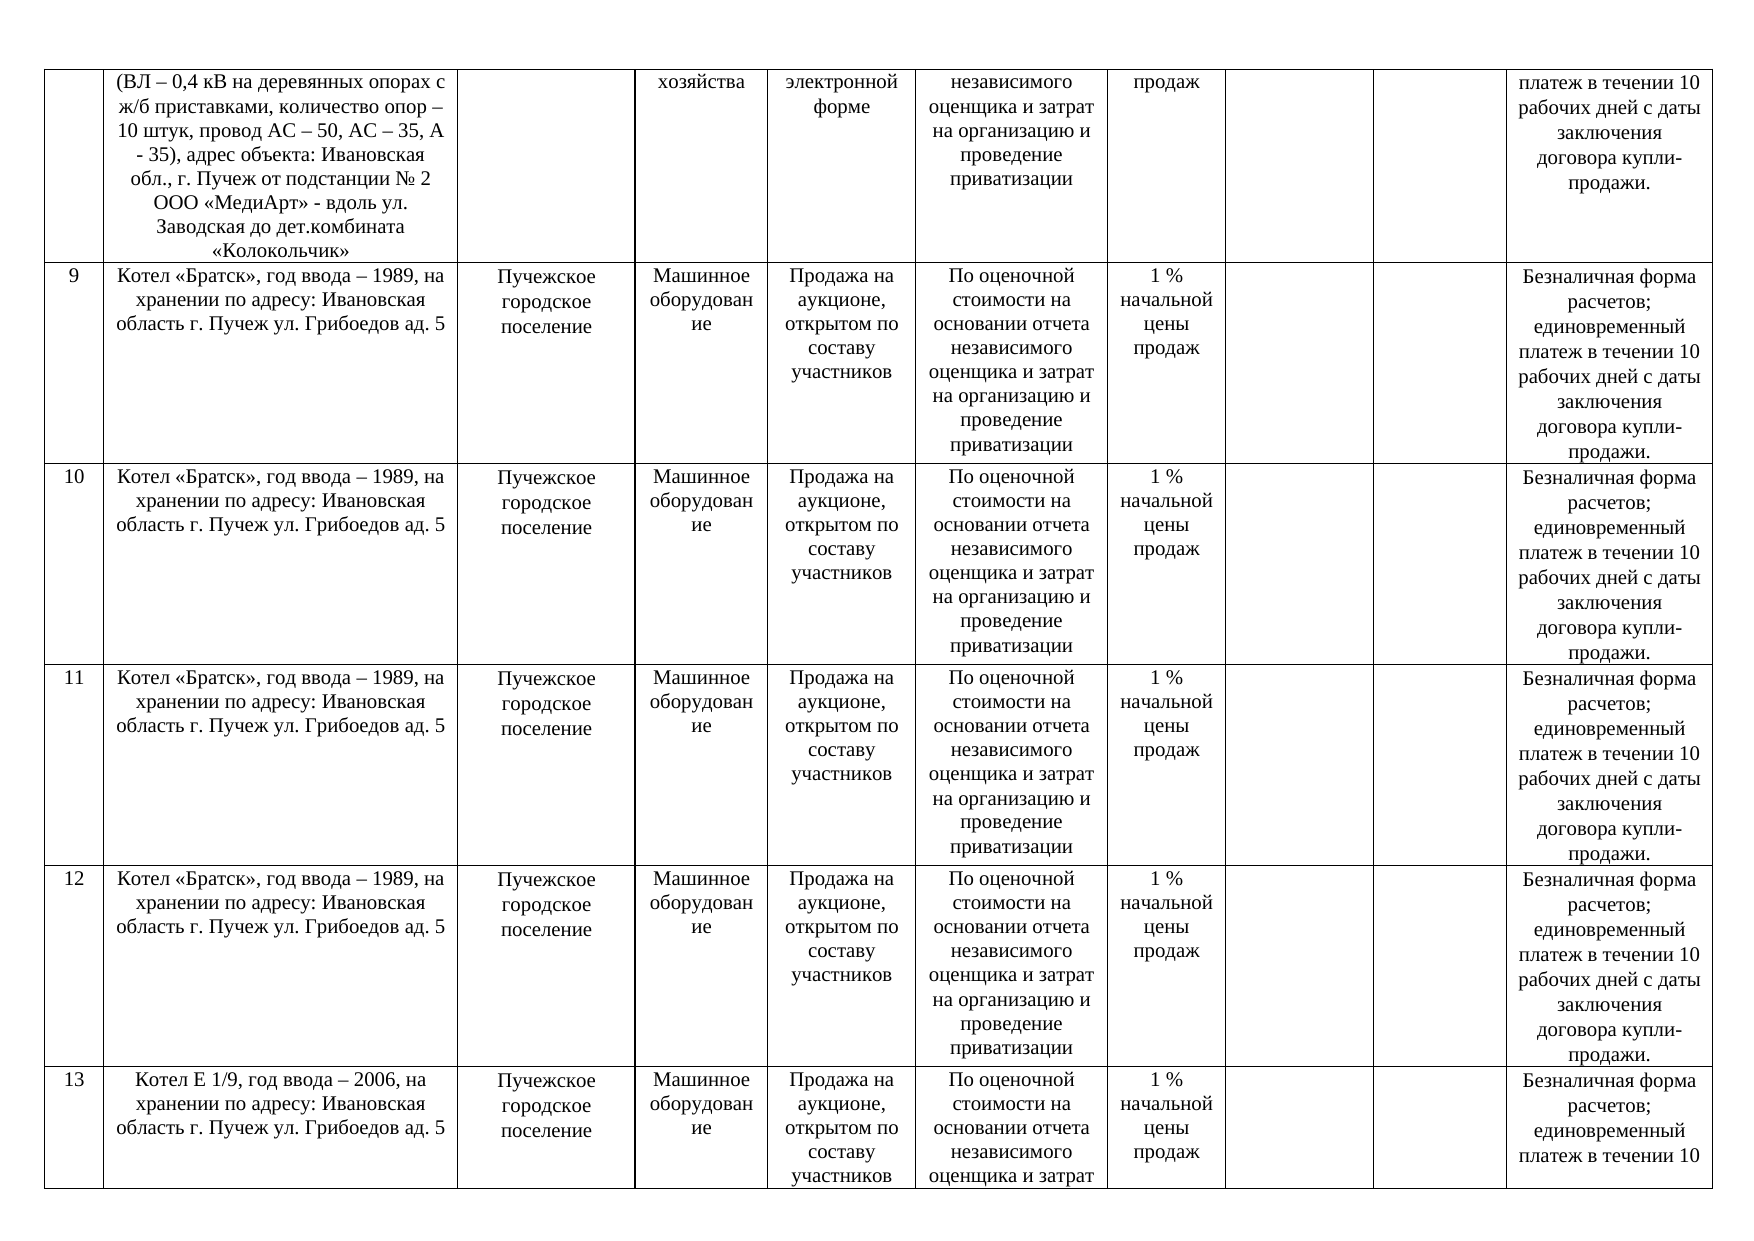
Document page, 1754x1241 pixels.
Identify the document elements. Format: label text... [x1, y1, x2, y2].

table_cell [768, 70, 915, 262]
table_cell По оценочной стоимости на основании отчета независимого оценщика и затрат на организацию и проведение приватизации [916, 665, 1107, 865]
table_cell [1374, 665, 1506, 865]
table_cell Пучежское городское поселение [458, 263, 634, 463]
table_cell 1 % начальной цены продаж [1108, 866, 1225, 1066]
table_cell Котел «Братск», год ввода – 1989, на хранении по адресу: Ивановская область г. Пучеж ул. Грибоедов ад. 5 [104, 263, 457, 463]
table_cell Продажа на аукционе, открытом по составу участников [768, 866, 915, 1066]
table_cell 11 [45, 665, 103, 865]
table_cell 1 % начальной цены продаж [1108, 665, 1225, 865]
table_cell По оценочной стоимости на основании отчета независимого оценщика и затрат на организацию и проведение приватизации [916, 866, 1107, 1066]
table_cell Безналичная форма расчетов; единовременный платеж в течении 10 рабочих дней с даты заключения договора купли-продажи. [1507, 464, 1712, 664]
table_cell Пучежское городское поселение [458, 464, 634, 664]
table_cell Продажа на аукционе, открытом по составу участников [768, 263, 915, 463]
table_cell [1108, 70, 1225, 262]
table_cell Котел «Братск», год ввода – 1989, на хранении по адресу: Ивановская область г. Пучеж ул. Грибоедов ад. 5 [104, 866, 457, 1066]
table_cell Машинное оборудование [636, 263, 767, 463]
table_cell 1 % начальной цены продаж [1108, 263, 1225, 463]
table_cell 10 [45, 464, 103, 664]
table_cell Пучежское городское поселение [458, 866, 634, 1066]
table_cell По оценочной стоимости на основании отчета независимого оценщика и затрат на организацию и проведение приватизации [916, 263, 1107, 463]
table_cell [1226, 263, 1373, 463]
table_cell По оценочной стоимости на основании отчета независимого оценщика и затрат на организацию и проведение приватизации [916, 464, 1107, 664]
table_cell [1374, 866, 1506, 1066]
table_cell [1226, 70, 1373, 262]
table_cell Пучежское городское поселение [458, 665, 634, 865]
table_cell Машинное оборудование [636, 464, 767, 664]
table_cell [1374, 70, 1506, 262]
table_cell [104, 70, 457, 262]
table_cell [1507, 1067, 1712, 1187]
table_cell 13 [45, 1067, 103, 1187]
table_cell [1374, 1067, 1506, 1187]
table_cell Продажа на аукционе, открытом по составу участников [768, 665, 915, 865]
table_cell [636, 70, 767, 262]
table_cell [768, 1067, 915, 1187]
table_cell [458, 70, 634, 262]
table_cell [1507, 70, 1712, 262]
table_cell [1226, 1067, 1373, 1187]
table_cell Машинное оборудование [636, 665, 767, 865]
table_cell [916, 70, 1107, 262]
table_cell [1226, 665, 1373, 865]
table_cell Безналичная форма расчетов; единовременный платеж в течении 10 рабочих дней с даты заключения договора купли-продажи. [1507, 866, 1712, 1066]
table_cell Котел «Братск», год ввода – 1989, на хранении по адресу: Ивановская область г. Пучеж ул. Грибоедов ад. 5 [104, 665, 457, 865]
table_cell [1374, 263, 1506, 463]
table_cell 8 [45, 70, 103, 262]
table_cell Продажа на аукционе, открытом по составу участников [768, 464, 915, 664]
table_cell Безналичная форма расчетов; единовременный платеж в течении 10 рабочих дней с даты заключения договора купли-продажи. [1507, 263, 1712, 463]
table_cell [916, 1067, 1107, 1187]
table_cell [104, 1067, 457, 1187]
table_cell Машинное оборудование [636, 866, 767, 1066]
table_cell 9 [45, 263, 103, 463]
table_cell [1226, 464, 1373, 664]
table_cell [636, 1067, 767, 1187]
table_cell 1 % начальной цены продаж [1108, 464, 1225, 664]
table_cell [1108, 1067, 1225, 1187]
table_cell 12 [45, 866, 103, 1066]
table_cell Котел «Братск», год ввода – 1989, на хранении по адресу: Ивановская область г. Пучеж ул. Грибоедов ад. 5 [104, 464, 457, 664]
table_cell Безналичная форма расчетов; единовременный платеж в течении 10 рабочих дней с даты заключения договора купли-продажи. [1507, 665, 1712, 865]
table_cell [458, 1067, 634, 1187]
table_cell [1374, 464, 1506, 664]
table_cell [1226, 866, 1373, 1066]
